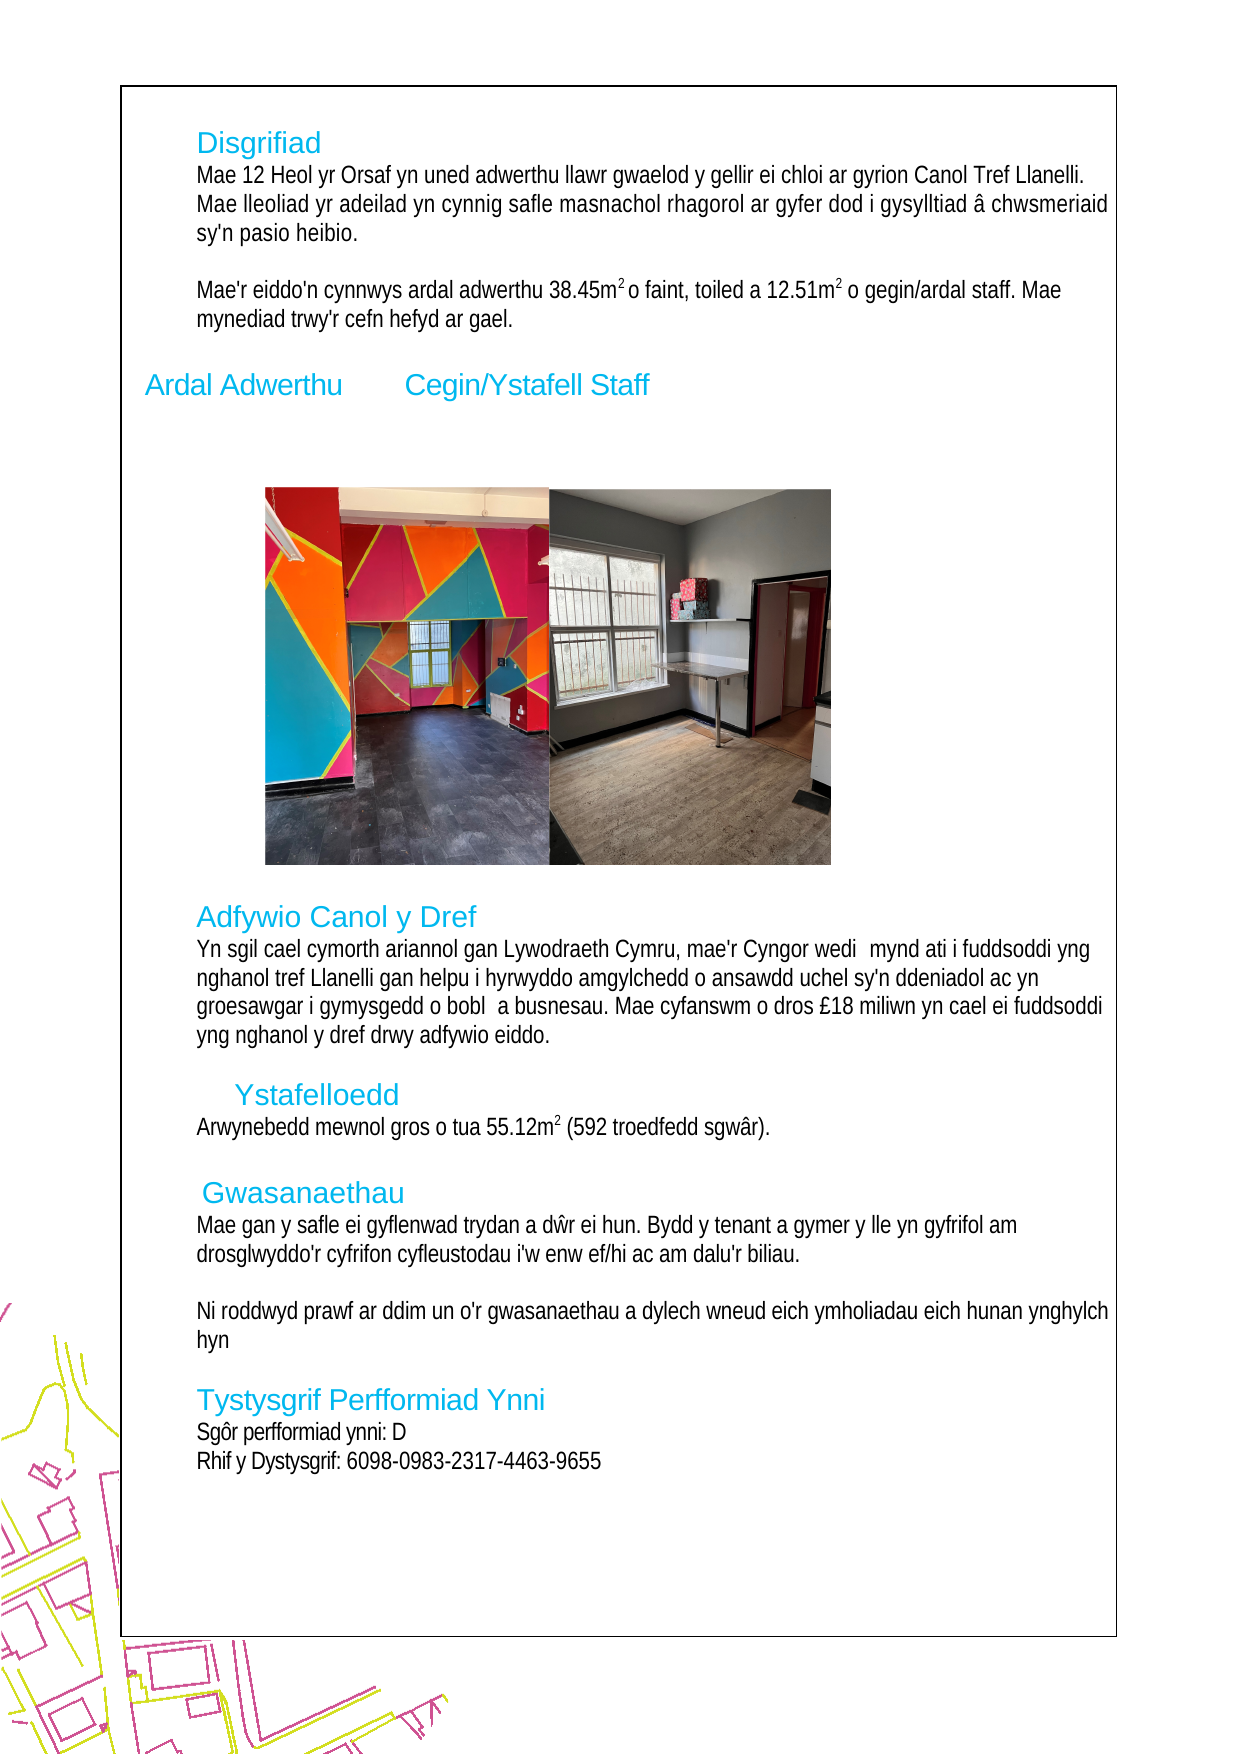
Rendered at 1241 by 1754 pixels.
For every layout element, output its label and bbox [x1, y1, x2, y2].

picture [0, 1303, 13, 1322]
picture [550, 490, 831, 865]
picture [266, 488, 549, 864]
picture [0, 1335, 448, 1753]
